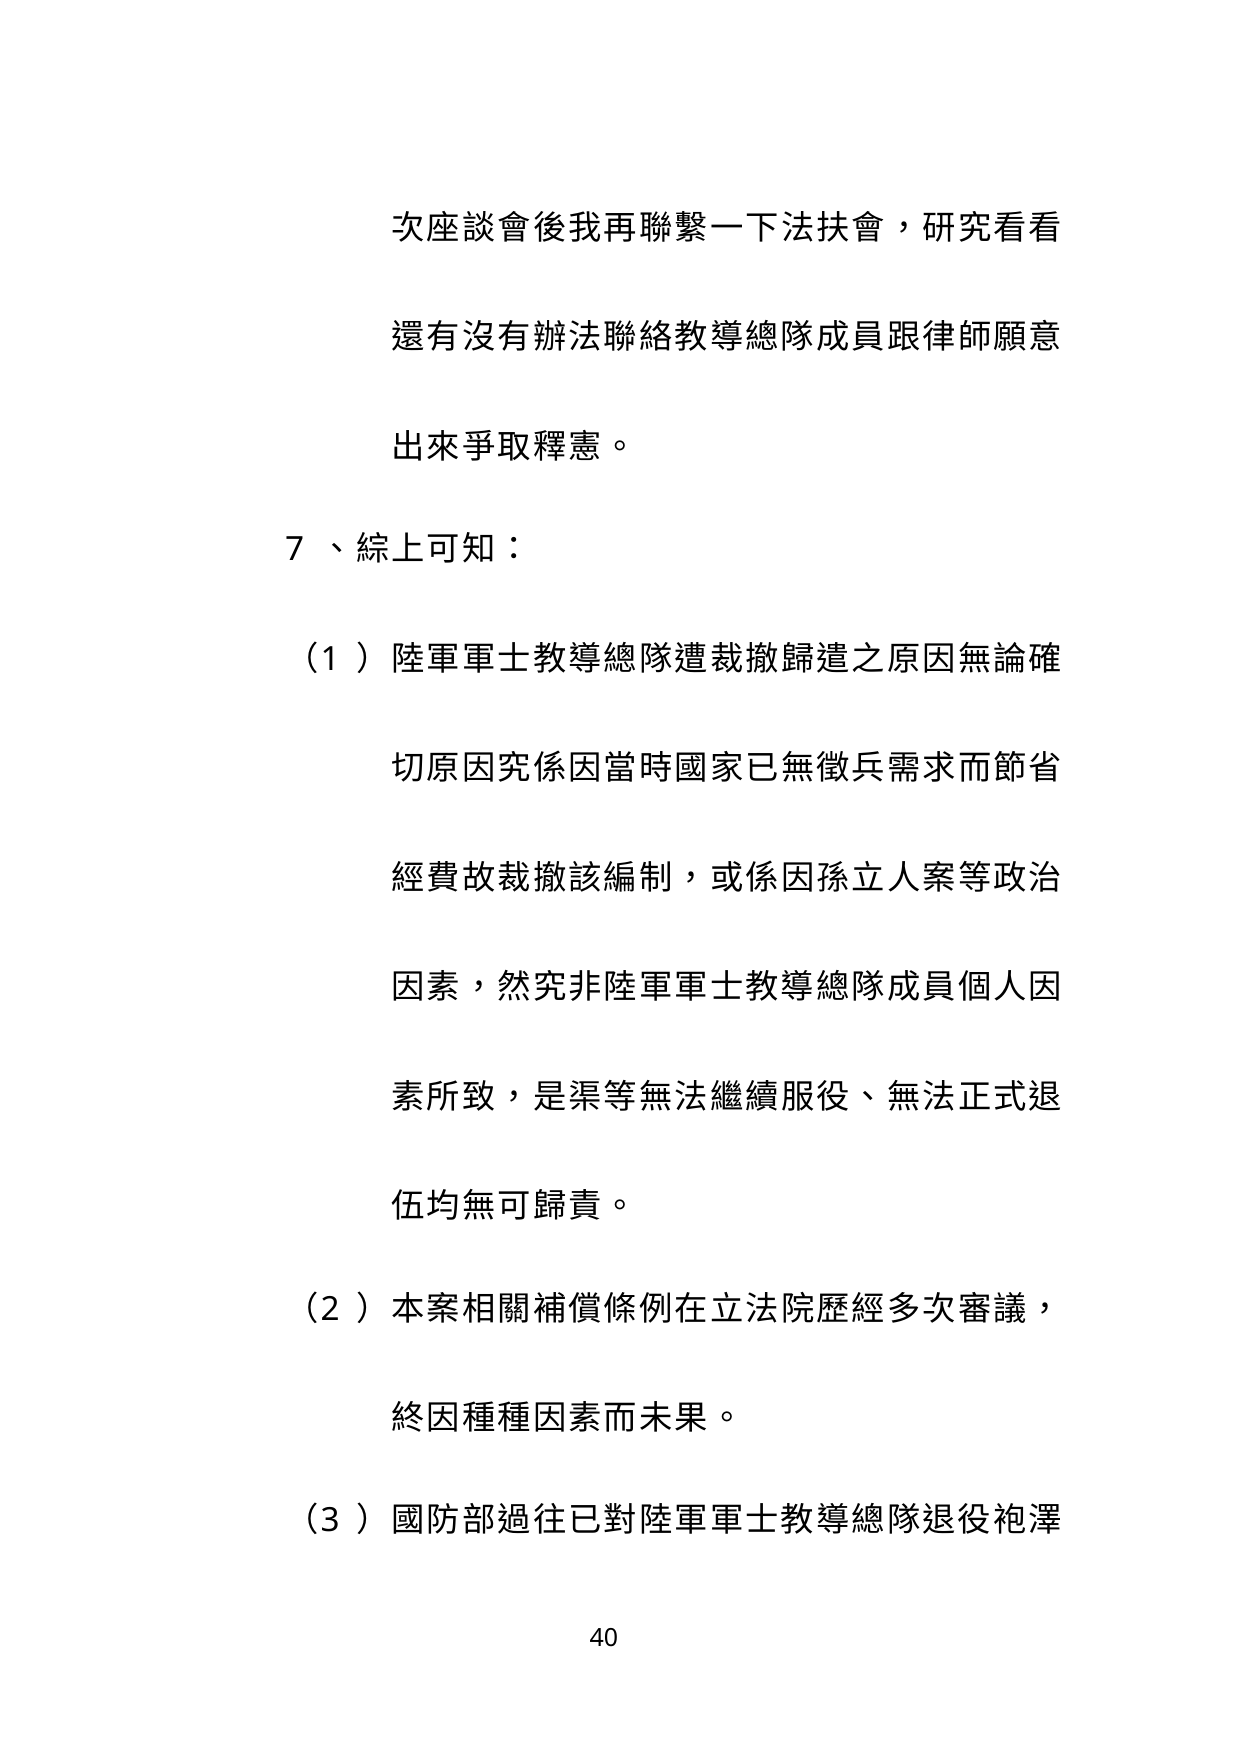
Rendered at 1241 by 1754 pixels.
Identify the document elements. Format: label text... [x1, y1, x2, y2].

subtitle 綜上可知： [267, 498, 1064, 594]
subtitle 陸軍軍士教導總隊遭裁撤歸遣之原因無論確切原因究係因當時國家已無徵兵需求而節省經費故裁撤該編制，或係因孫立人案等政治因素，然究非陸軍軍士教導總隊成員個人因素所致，是渠等無法繼續服役、無法正式退伍均無可歸責。 [267, 608, 1064, 1251]
subtitle 本案相關補償條例在立法院歷經多次審議，終因種種因素而未果。 [267, 1258, 1064, 1462]
subtitle 國防部過往已對陸軍軍士教導總隊退役袍澤提供一定程度照顧，然在未有法規依據下，難以逕行對陸軍軍士教導總隊成員或其遺族為補償。 [267, 1470, 1064, 1565]
